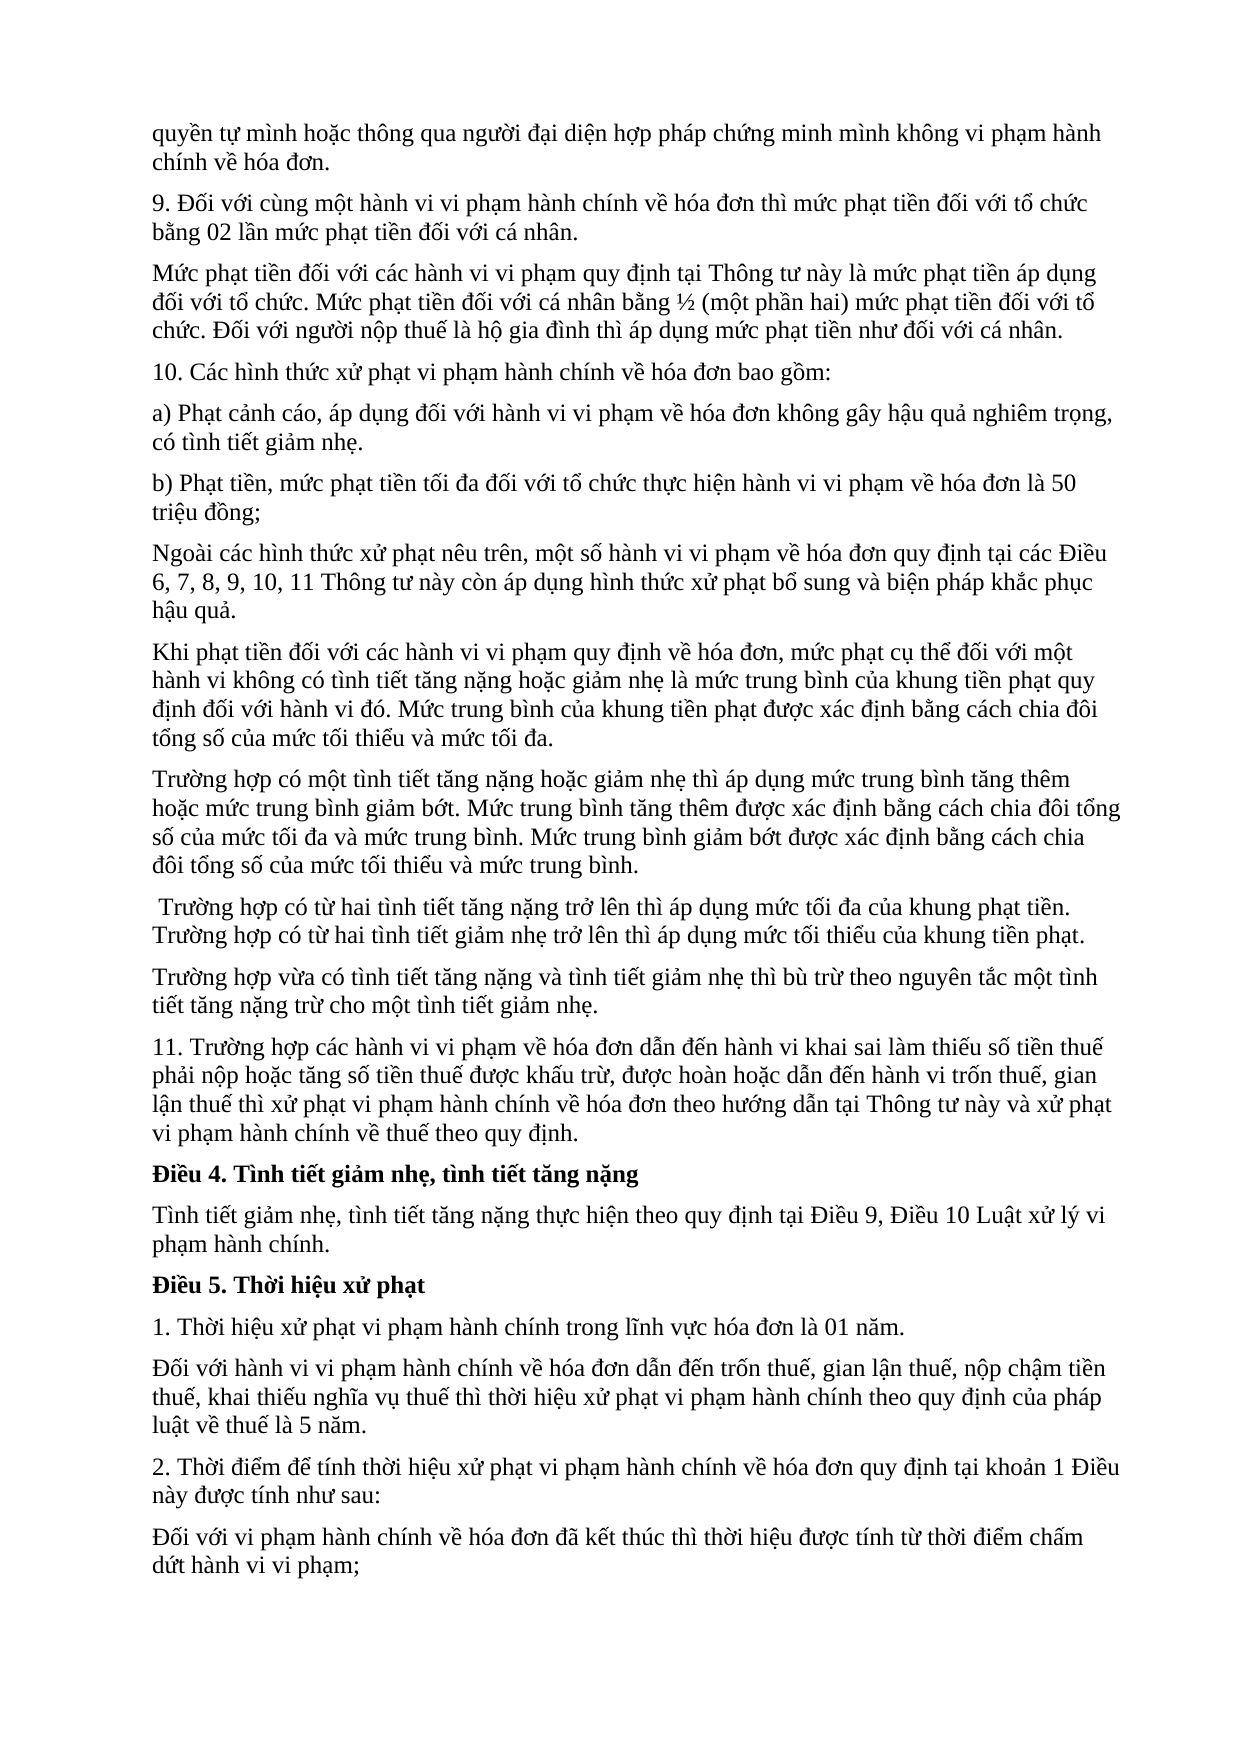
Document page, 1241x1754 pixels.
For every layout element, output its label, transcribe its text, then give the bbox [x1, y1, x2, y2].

text Trường hợp có từ hai tình tiết tăng nặng trở lên thì áp dụng mức tối đa của khung phạt tiền. Trường hợp có từ hai tình tiết giảm nhẹ trở lên thì áp dụng mức tối thiểu của khung tiền phạt. [152, 892, 1122, 949]
text Đối với hành vi vi phạm hành chính về hóa đơn dẫn đến trốn thuế, gian lận thuế, nộp chậm tiền thuế, khai thiếu nghĩa vụ thuế thì thời hiệu xử phạt vi phạm hành chính theo quy định của pháp luật về thuế là 5 năm. [152, 1353, 1122, 1439]
text Trường hợp có một tình tiết tăng nặng hoặc giảm nhẹ thì áp dụng mức trung bình tăng thêm hoặc mức trung bình giảm bớt. Mức trung bình tăng thêm được xác định bằng cách chia đôi tổng số của mức tối đa và mức trung bình. Mức trung bình giảm bớt được xác định bằng cách chia đôi tổng số của mức tối thiểu và mức trung bình. [152, 764, 1122, 879]
text 1. Thời hiệu xử phạt vi phạm hành chính trong lĩnh vực hóa đơn là 01 năm. [152, 1312, 1122, 1341]
text Khi phạt tiền đối với các hành vi vi phạm quy định về hóa đơn, mức phạt cụ thể đối với một hành vi không có tình tiết tăng nặng hoặc giảm nhẹ là mức trung bình của khung tiền phạt quy định đối với hành vi đó. Mức trung bình của khung tiền phạt được xác định bằng cách chia đôi tổng số của mức tối thiểu và mức tối đa. [152, 637, 1122, 752]
text Mức phạt tiền đối với các hành vi vi phạm quy định tại Thông tư này là mức phạt tiền áp dụng đối với tổ chức. Mức phạt tiền đối với cá nhân bằng ½ (một phần hai) mức phạt tiền đối với tổ chức. Đối với người nộp thuế là hộ gia đình thì áp dụng mức phạt tiền như đối với cá nhân. [152, 258, 1122, 344]
text b) Phạt tiền, mức phạt tiền tối đa đối với tổ chức thực hiện hành vi vi phạm về hóa đơn là 50 triệu đồng; [152, 468, 1122, 526]
text Đối với vi phạm hành chính về hóa đơn đã kết thúc thì thời hiệu được tính từ thời điểm chấm dứt hành vi vi phạm; [152, 1522, 1122, 1579]
text 10. Các hình thức xử phạt vi phạm hành chính về hóa đơn bao gồm: [152, 357, 1122, 386]
text a) Phạt cảnh cáo, áp dụng đối với hành vi vi phạm về hóa đơn không gây hậu quả nghiêm trọng, có tình tiết giảm nhẹ. [152, 398, 1122, 456]
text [152, 118, 1122, 176]
text 9. Đối với cùng một hành vi vi phạm hành chính về hóa đơn thì mức phạt tiền đối với tổ chức bằng 02 lần mức phạt tiền đối với cá nhân. [152, 188, 1122, 246]
text Điều 4. Tình tiết giảm nhẹ, tình tiết tăng nặng [152, 1159, 1122, 1188]
text Điều 5. Thời hiệu xử phạt [152, 1271, 1122, 1299]
text Trường hợp vừa có tình tiết tăng nặng và tình tiết giảm nhẹ thì bù trừ theo nguyên tắc một tình tiết tăng nặng trừ cho một tình tiết giảm nhẹ. [152, 962, 1122, 1019]
text 11. Trường hợp các hành vi vi phạm về hóa đơn dẫn đến hành vi khai sai làm thiếu số tiền thuế phải nộp hoặc tăng số tiền thuế được khấu trừ, được hoàn hoặc dẫn đến hành vi trốn thuế, gian lận thuế thì xử phạt vi phạm hành chính về hóa đơn theo hướng dẫn tại Thông tư này và xử phạt vi phạm hành chính về thuế theo quy định. [152, 1032, 1122, 1147]
text Tình tiết giảm nhẹ, tình tiết tăng nặng thực hiện theo quy định tại Điều 9, Điều 10 Luật xử lý vi phạm hành chính. [152, 1201, 1122, 1258]
text 2. Thời điểm để tính thời hiệu xử phạt vi phạm hành chính về hóa đơn quy định tại khoản 1 Điều này được tính như sau: [152, 1452, 1122, 1509]
text Ngoài các hình thức xử phạt nêu trên, một số hành vi vi phạm về hóa đơn quy định tại các Điều 6, 7, 8, 9, 10, 11 Thông tư này còn áp dụng hình thức xử phạt bổ sung và biện pháp khắc phục hậu quả. [152, 538, 1122, 624]
